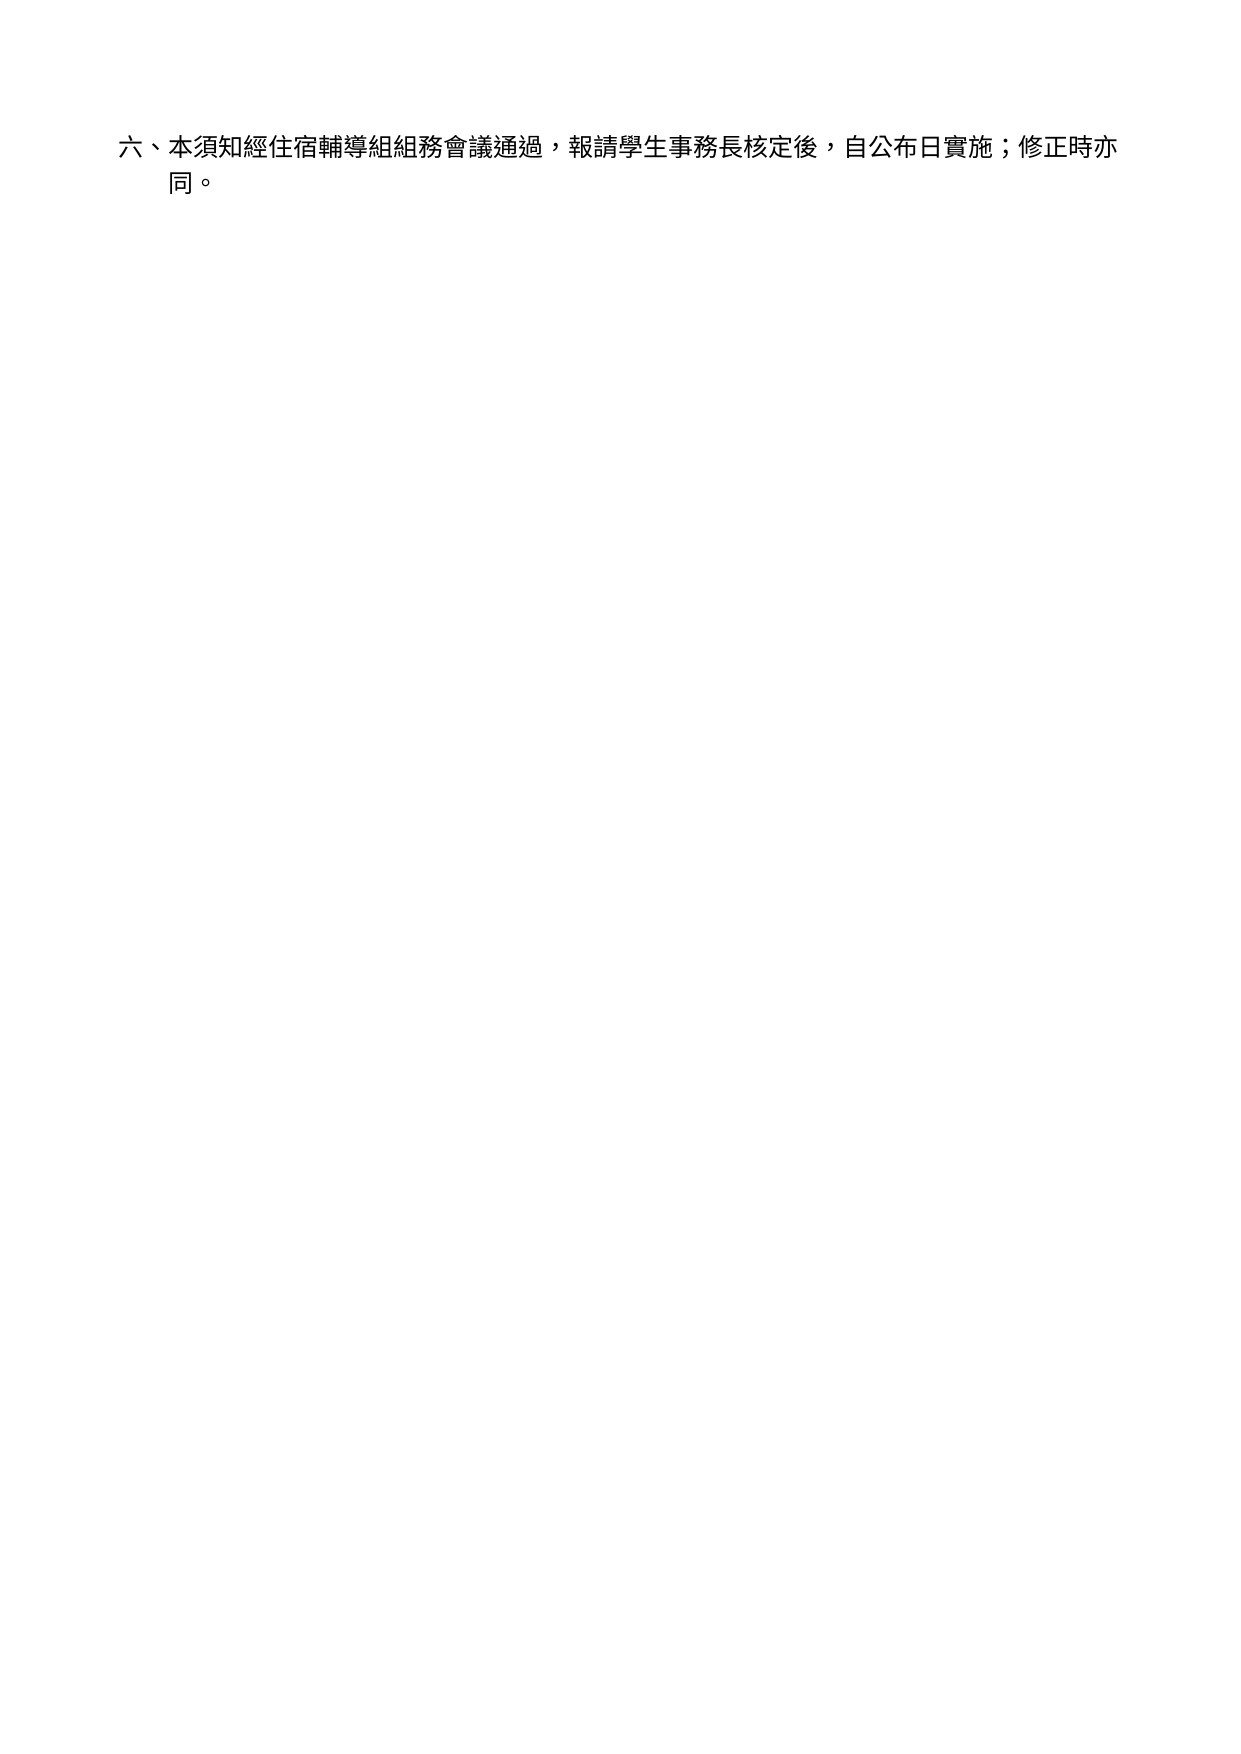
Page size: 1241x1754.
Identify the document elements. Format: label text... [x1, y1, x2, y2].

text 六、本須知經住宿輔導組組務會議通過，報請學生事務長核定後，自公布日實施；修正時亦同。 [118, 127, 1122, 199]
